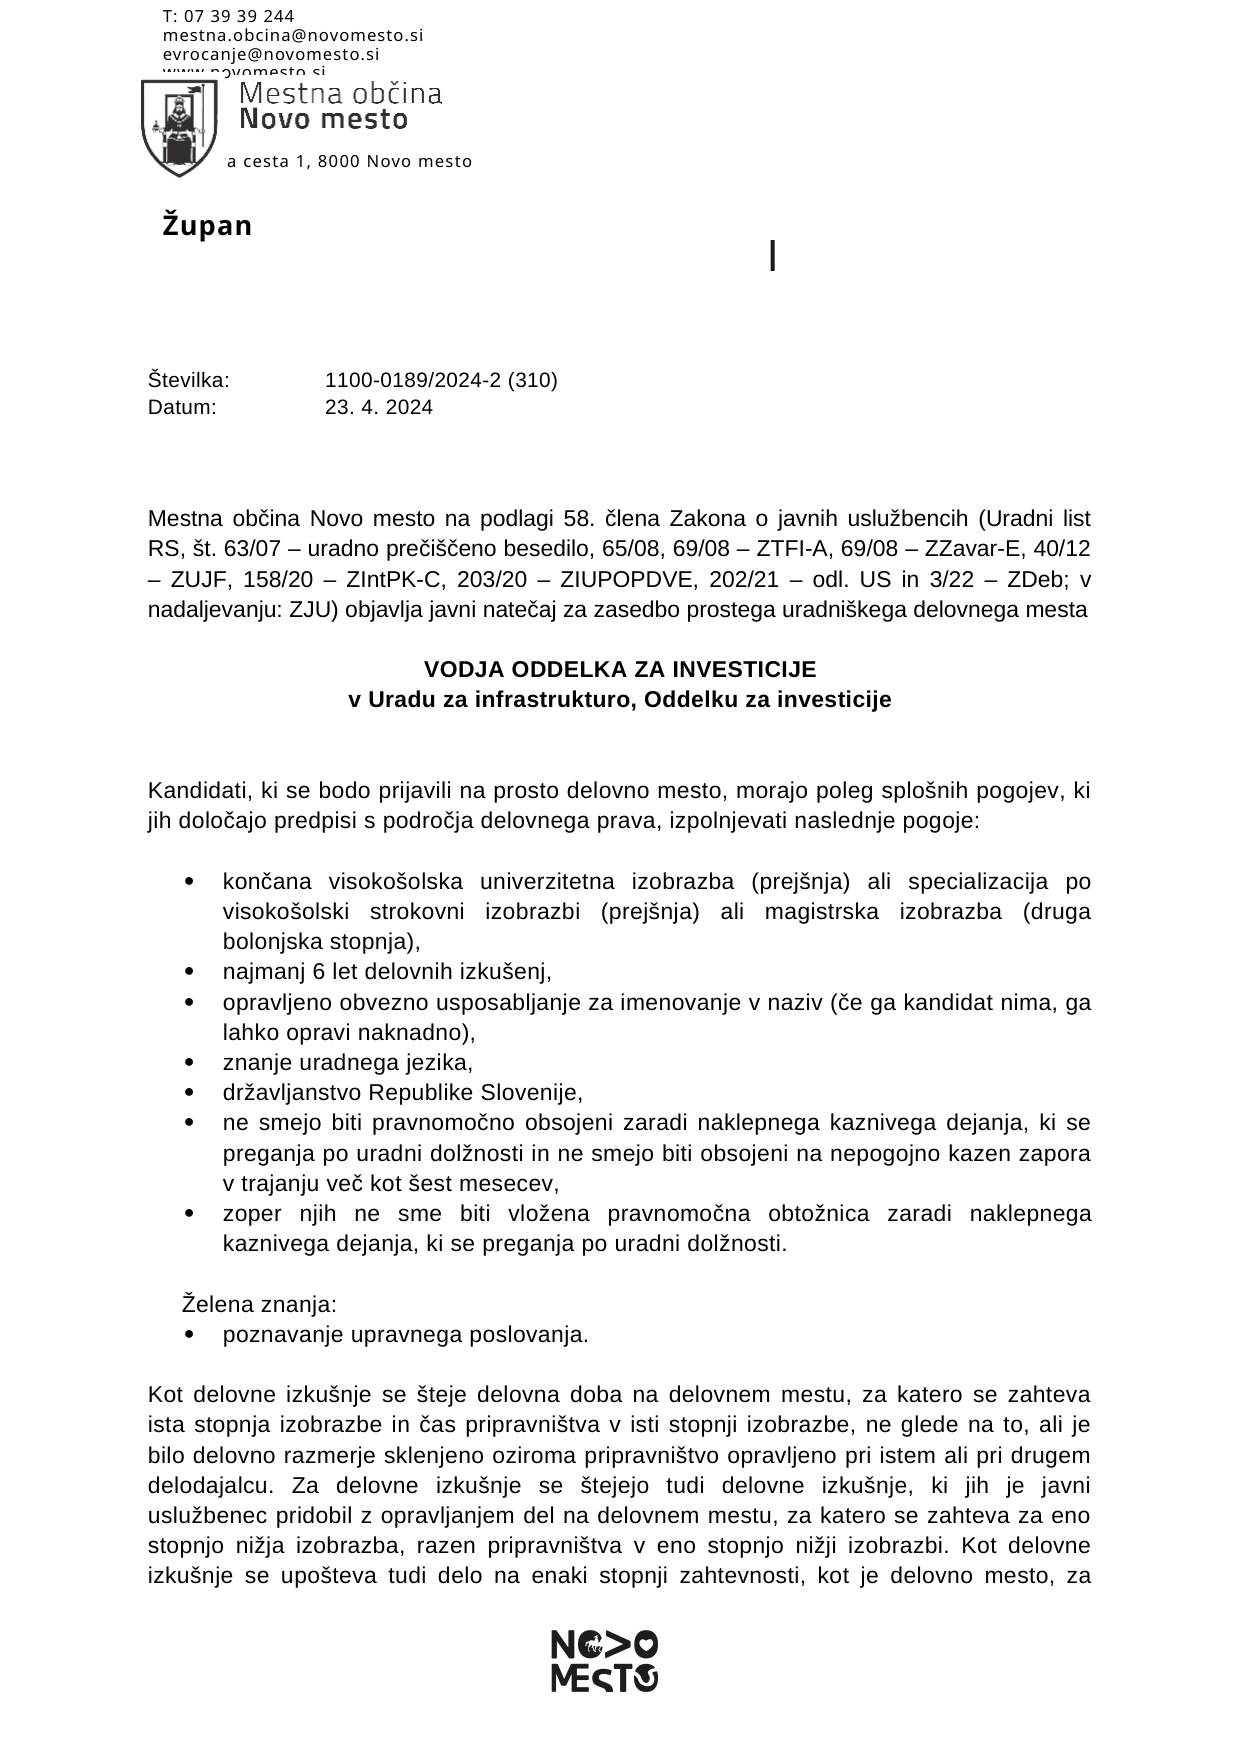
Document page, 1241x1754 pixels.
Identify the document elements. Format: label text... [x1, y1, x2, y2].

list znanje uradnega jezika, [185, 1049, 1093, 1075]
text Želena znanja: [148, 1291, 1093, 1317]
text Mestna občina Novo mesto na podlagi 58. člena Zakona o javnih uslužbencih (Uradni list RS, št. 63/07 – uradno prečiščeno besedilo, 65/08, 69/08 – ZTFI-A, 69/08 – ZZavar-E, 40/12 – ZUJF, 158/20 – ZIntPK-C, 203/20 – ZIUPOPDVE, 202/21 – odl. US in 3/22 – ZDeb; v nadaljevanju: ZJU) objavlja javni natečaj za zasedbo prostega uradniškega delovnega mesta [148, 505, 1092, 622]
list zoper njih ne sme biti vložena pravnomočna obtožnica zaradi naklepnega kaznivega dejanja, ki se preganja po uradni dolžnosti. [185, 1200, 1093, 1256]
picture [229, 75, 444, 152]
picture [770, 240, 775, 271]
picture [551, 1630, 658, 1692]
text Številka: 1100-0189/2024-2 (310) [148, 368, 1123, 392]
text VODJA ODDELKA ZA INVESTICIJE [148, 656, 1093, 682]
list ne smejo biti pravnomočno obsojeni zaradi naklepnega kaznivega dejanja, ki se preganja po uradni dolžnosti in ne smejo biti obsojeni na nepogojno kazen zapora v trajanju več kot šest mesecev, [185, 1109, 1093, 1196]
list opravljeno obvezno usposabljanje za imenovanje v naziv (če ga kandidat nima, ga lahko opravi naknadno), [185, 988, 1093, 1045]
list poznavanje upravnega poslovanja. [185, 1321, 1093, 1347]
text Datum: 23. 4. 2024 [148, 395, 1123, 419]
list najmanj 6 let delovnih izkušenj, [185, 958, 1093, 984]
list končana visokošolska univerzitetna izobrazba (prejšnja) ali specializacija po visokošolski strokovni izobrazbi (prejšnja) ali magistrska izobrazba (druga bolonjska stopnja), [185, 868, 1093, 954]
text Kandidati, ki se bodo prijavili na prosto delovno mesto, morajo poleg splošnih pogojev, ki jih določajo predpisi s področja delovnega prava, izpolnjevati naslednje pogoje: [148, 777, 1093, 833]
picture [139, 72, 225, 180]
list državljanstvo Republike Slovenije, [185, 1079, 1093, 1105]
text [148, 1381, 1093, 1589]
text v Uradu za infrastrukturo, Oddelku za investicije [148, 686, 1093, 713]
